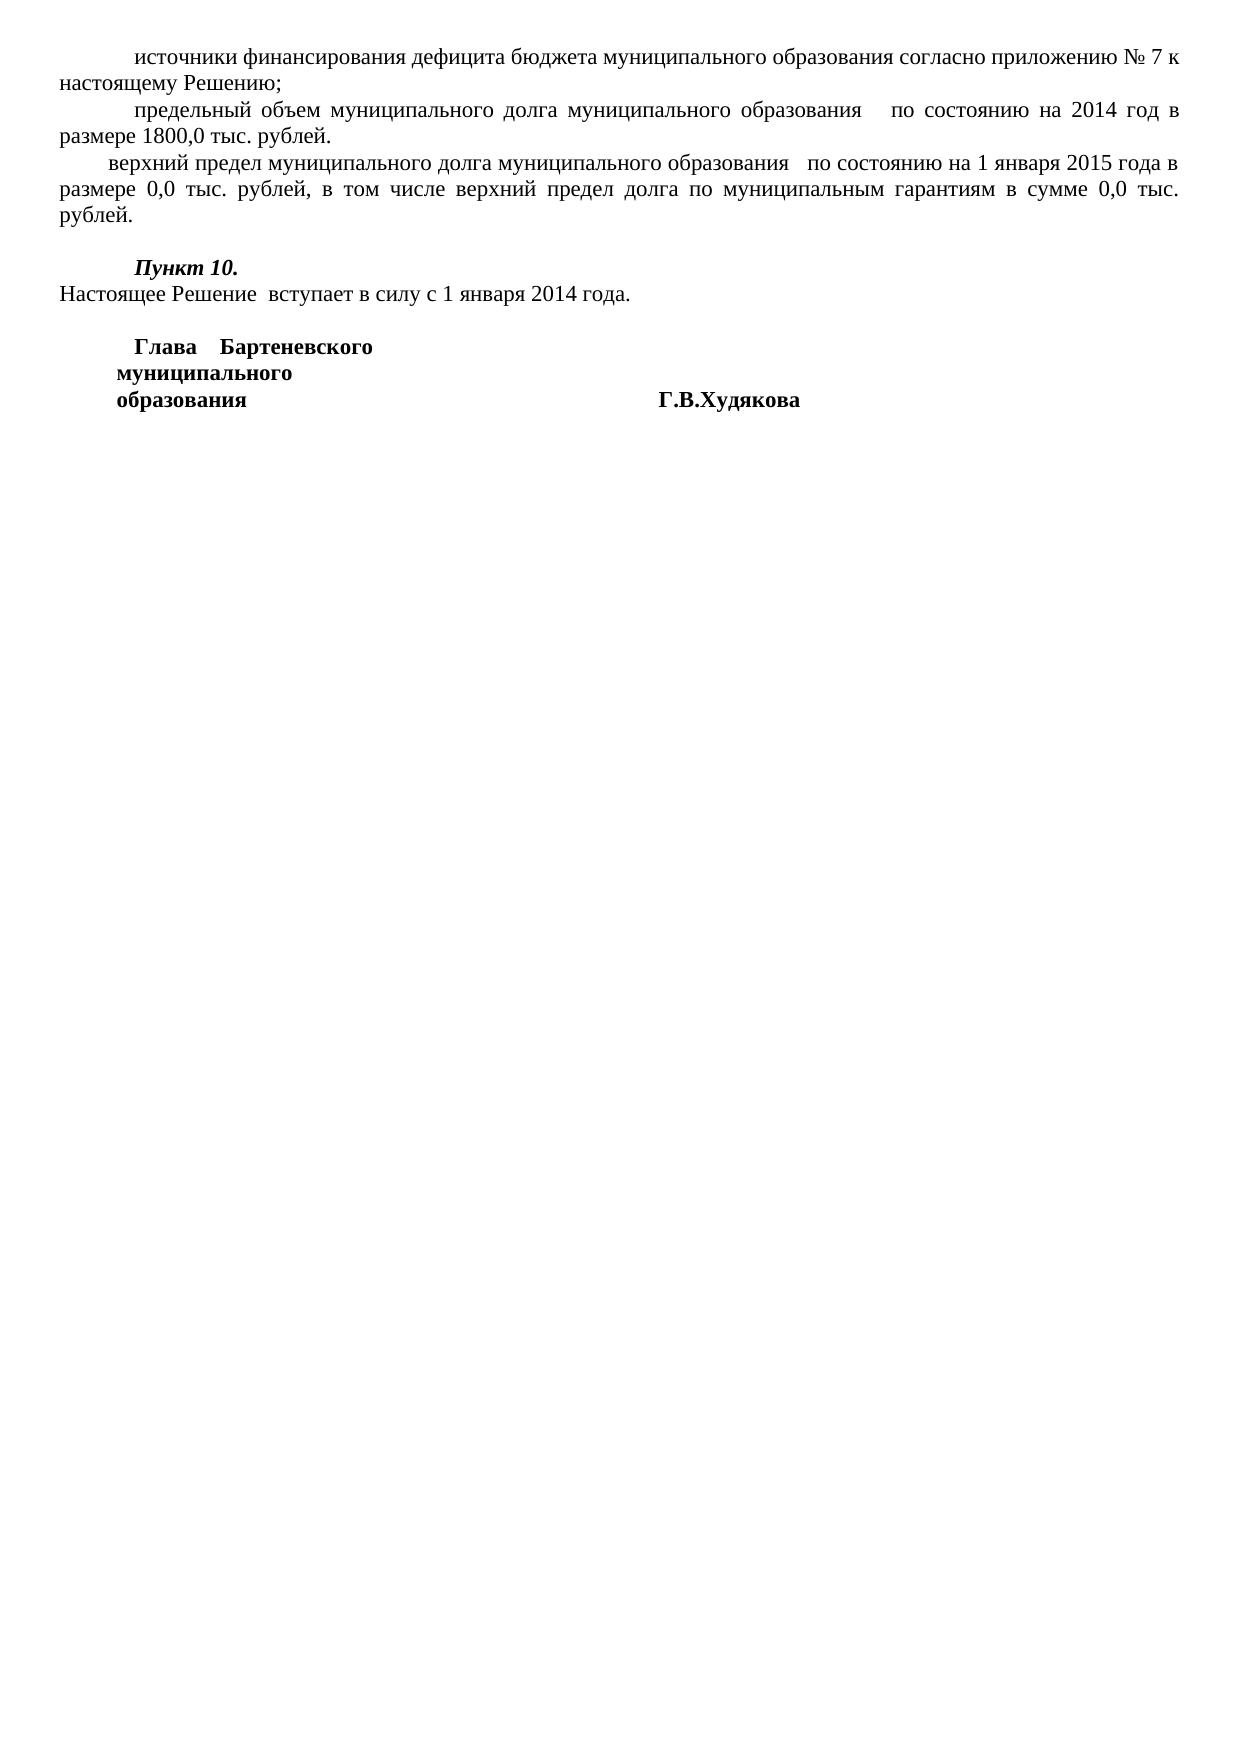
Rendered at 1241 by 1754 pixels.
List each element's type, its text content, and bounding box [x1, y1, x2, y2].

text Пункт 10. [59, 254, 1181, 280]
text образования Г.В.Худякова [59, 386, 1181, 412]
text верхний предел муниципального долга муниципального образования по состоянию на 1 января 2015 года в размере 0,0 тыс. рублей, в том числе верхний предел долга по муниципальным гарантиям в сумме 0,0 тыс. рублей. [59, 148, 1181, 228]
text муниципального [59, 359, 1181, 386]
text источники финансирования дефицита бюджета муниципального образования согласно приложению № 7 к настоящему Решению; [59, 43, 1181, 96]
text Глава Бартеневского [59, 333, 1181, 359]
text предельный объем муниципального долга муниципального образования по состоянию на 2014 год в размере 1800,0 тыс. рублей. [59, 96, 1181, 148]
text Настоящее Решение вступает в силу с 1 января 2014 года. [59, 280, 1181, 307]
